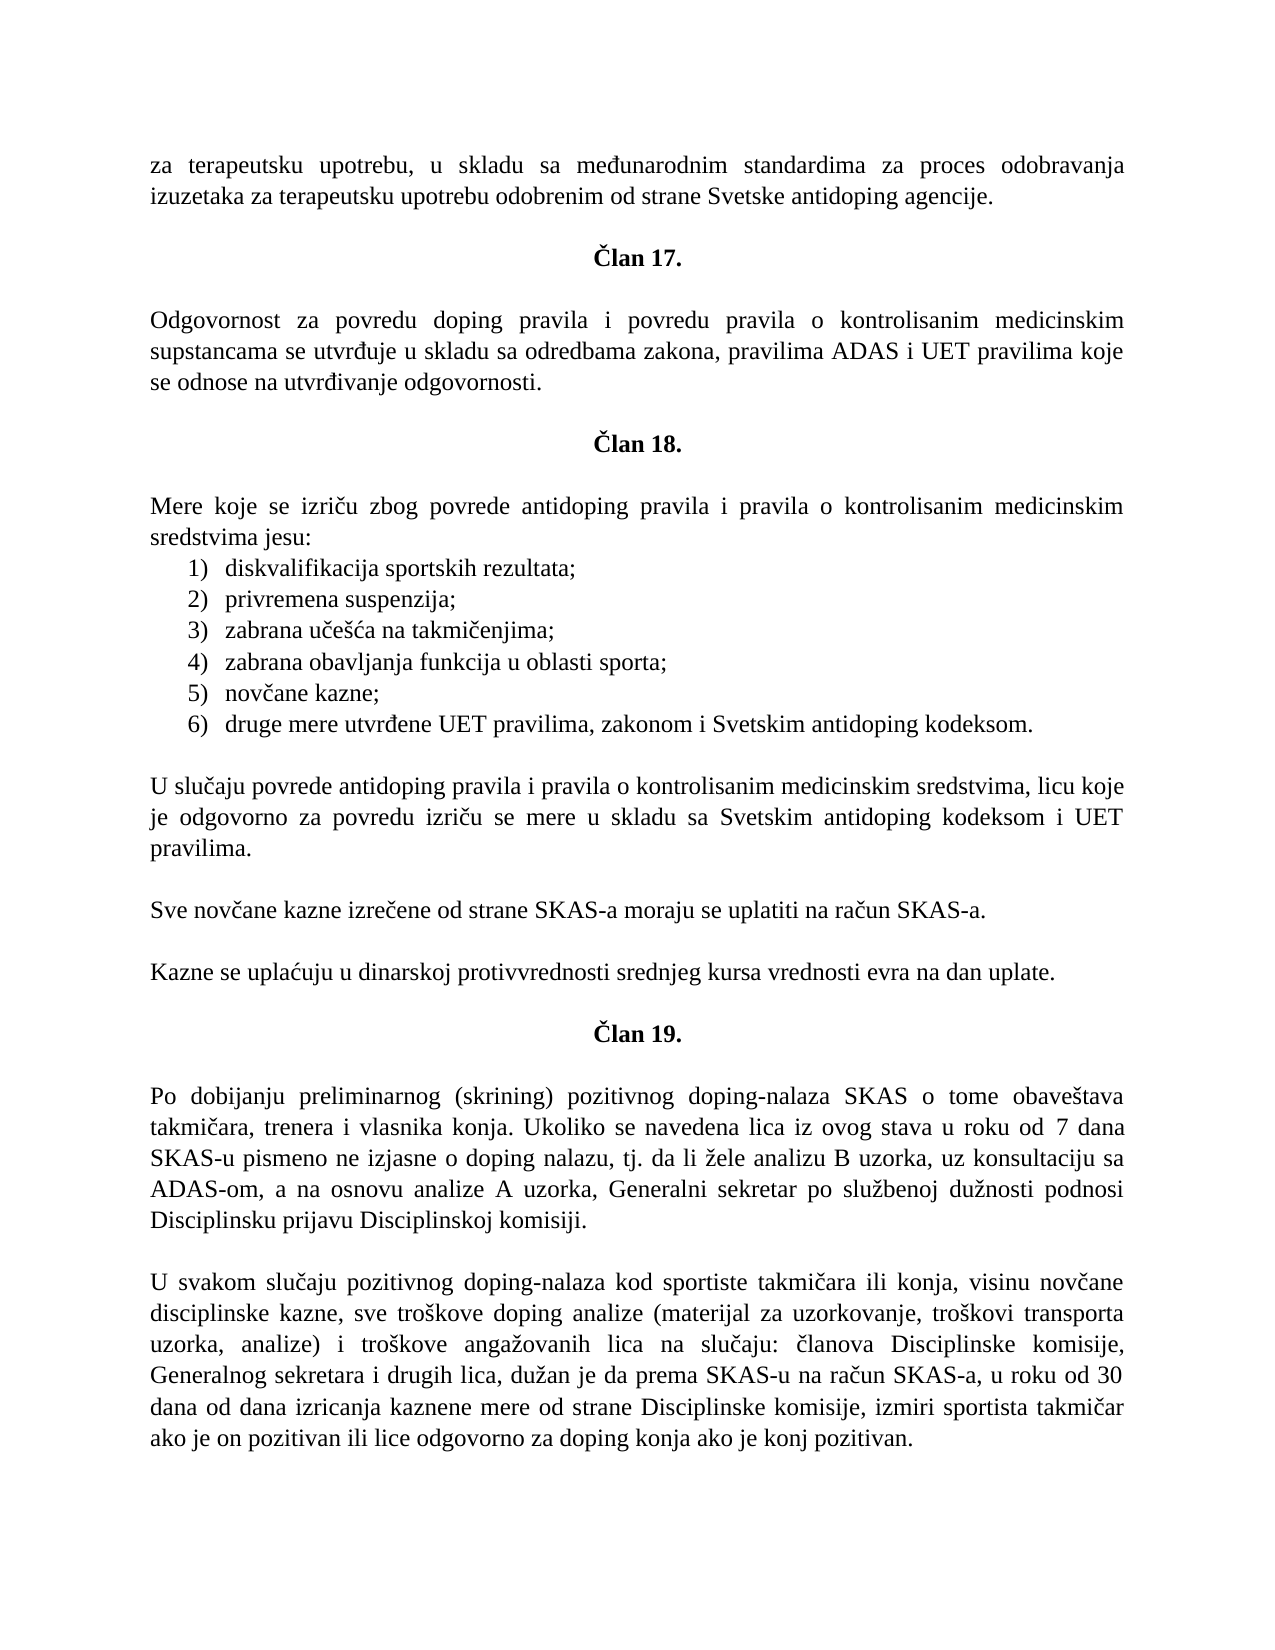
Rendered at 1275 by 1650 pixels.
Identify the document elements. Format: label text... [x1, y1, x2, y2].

list diskvalifikacija sportskih rezultata; [187, 553, 1125, 582]
text Odgovornost za povredu doping pravila i povredu pravila o kontrolisanim medicinskim supstancama se utvrđuje u skladu sa odredbama zakona, pravilima ADAS i UET pravilima koje se odnose na utvrđivanje odgovornosti. [150, 305, 1125, 396]
text Kazne se uplaćuju u dinarskoj protivvrednosti srednjeg kursa vrednosti evra na dan uplate. [150, 957, 1125, 986]
text U slučaju povrede antidoping pravila i pravila o kontrolisanim medicinskim sredstvima, licu koje je odgovorno za povredu izriču se mere u skladu sa Svetskim antidoping kodeksom i UET pravilima. [150, 771, 1125, 862]
text Po dobijanju preliminarnog (skrining) pozitivnog doping-nalaza SKAS o tome obaveštava takmičara, trenera i vlasnika konja. Ukoliko se navedena lica iz ovog stava u roku od 7 dana SKAS-u pismeno ne izjasne o doping nalazu, tj. da li žele analizu B uzorka, uz konsultaciju sa ADAS-om, a na osnovu analize A uzorka, Generalni sekretar po službenoj dužnosti podnosi Disciplinsku prijavu Disciplinskoj komisiji. [150, 1081, 1125, 1234]
list novčane kazne; [187, 678, 1125, 706]
text Mere koje se izriču zbog povrede antidoping pravila i pravila o kontrolisanim medicinskim sredstvima jesu: [150, 491, 1125, 551]
list druge mere utvrđene UET pravilima, zakonom i Svetskim antidoping kodeksom. [187, 709, 1125, 737]
list zabrana učešća na takmičenjima; [187, 616, 1125, 644]
list zabrana obavljanja funkcija u oblasti sporta; [187, 647, 1125, 675]
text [150, 150, 1125, 210]
text Član 19. [150, 1019, 1125, 1048]
text U svakom slučaju pozitivnog doping-nalaza kod sportiste takmičara ili konja, visinu novčane disciplinske kazne, sve troškove doping analize (materijal za uzorkovanje, troškovi transporta uzorka, analize) i troškove angažovanih lica na slučaju: članova Disciplinske komisije, Generalnog sekretara i drugih lica, dužan je da prema SKAS-u na račun SKAS-a, u roku od 30 dana od dana izricanja kaznene mere od strane Disciplinske komisije, izmiri sportista takmičar ako je on pozitivan ili lice odgovorno za doping konja ako je konj pozitivan. [150, 1267, 1125, 1451]
text Član 17. [150, 243, 1125, 272]
text Član 18. [150, 429, 1125, 458]
list privremena suspenzija; [187, 584, 1125, 613]
text Sve novčane kazne izrečene od strane SKAS-a moraju se uplatiti na račun SKAS-a. [150, 895, 1125, 924]
